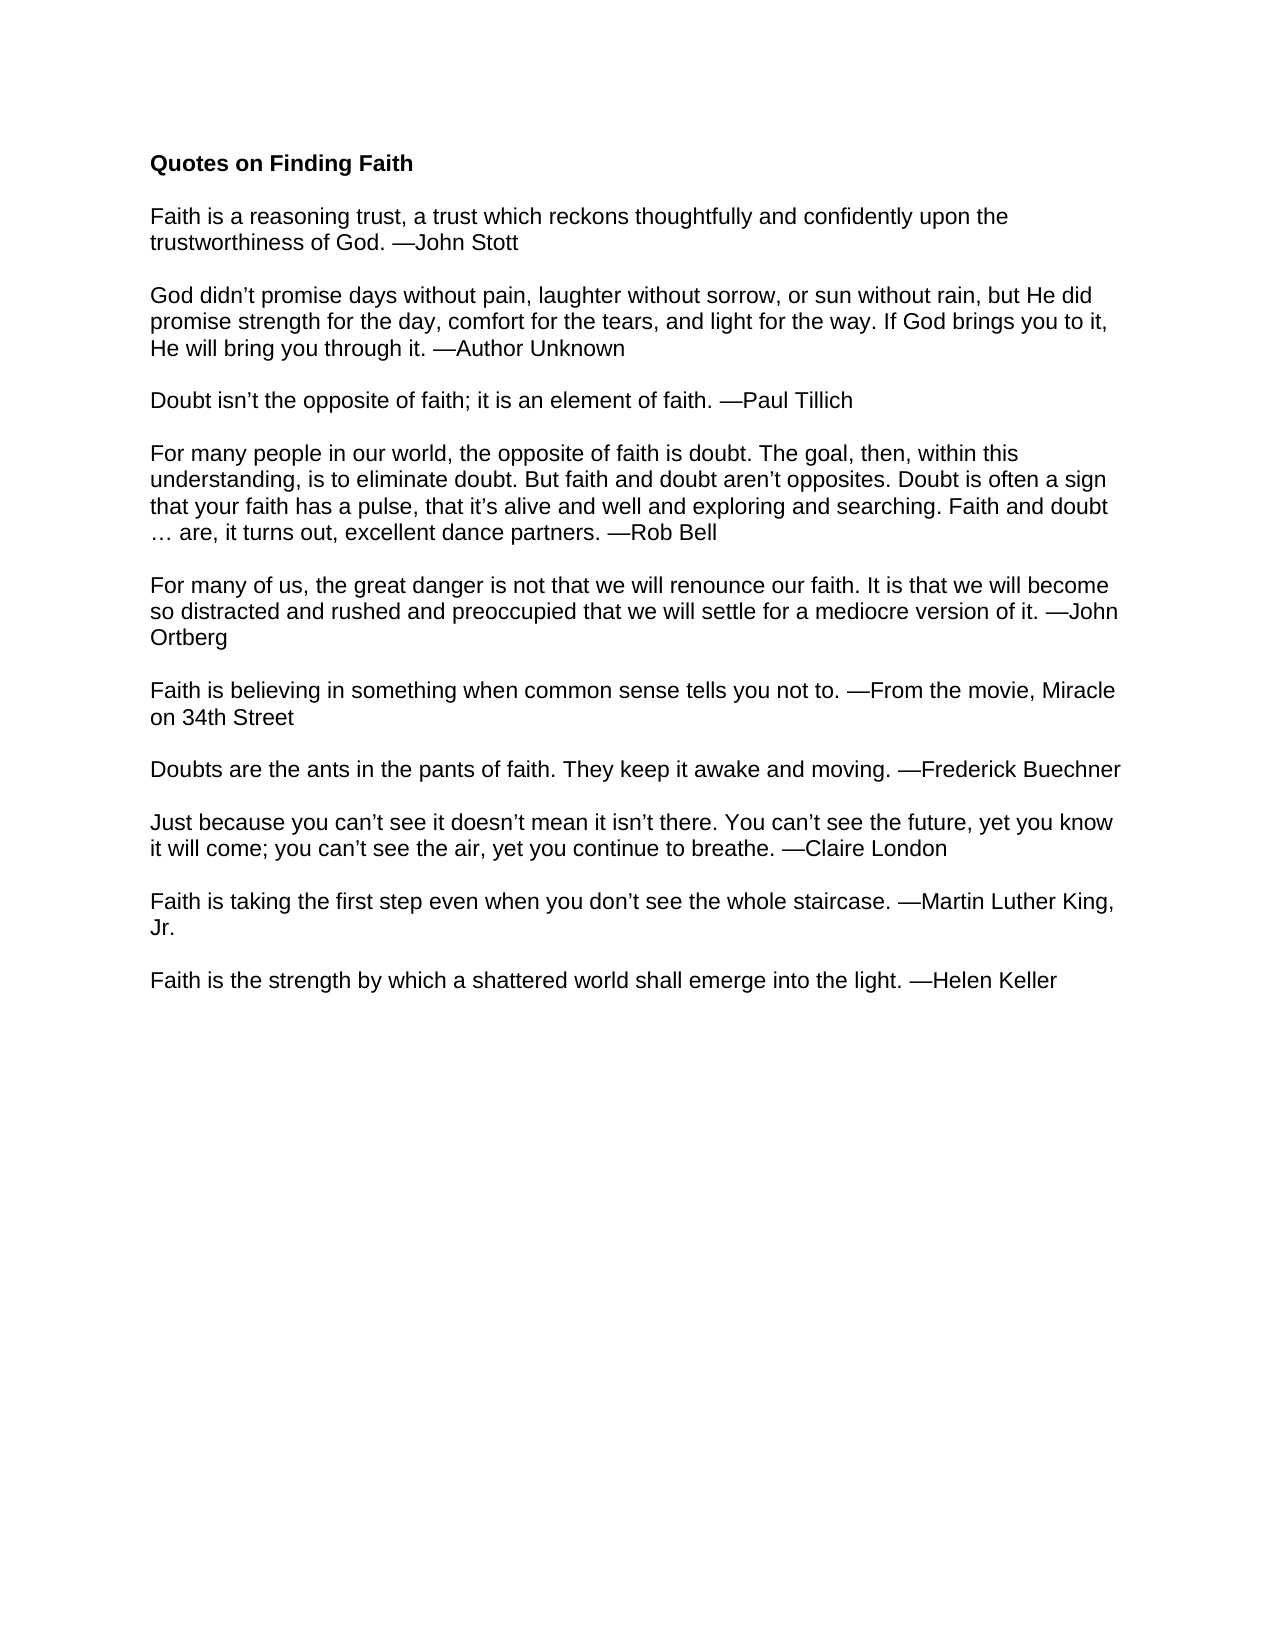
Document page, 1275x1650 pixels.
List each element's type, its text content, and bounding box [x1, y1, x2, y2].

text Doubt isn’t the opposite of faith; it is an element of faith. —Paul Tillich [150, 387, 1125, 413]
text For many people in our world, the opposite of faith is doubt. The goal, then, within this understanding, is to eliminate doubt. But faith and doubt aren’t opposites. Doubt is often a sign that your faith has a pulse, that it’s alive and well and exploring and searching. Faith and doubt … are, it turns out, excellent dance partners. —Rob Bell [150, 440, 1125, 545]
text Doubts are the ants in the pants of faith. They keep it awake and moving. —Frederick Buechner [150, 756, 1125, 782]
text Quotes on Finding Faith [150, 150, 1125, 176]
text Just because you can’t see it doesn’t mean it isn’t there. You can’t see the future, yet you know it will come; you can’t see the air, yet you continue to breathe. —Claire London [150, 809, 1125, 862]
text Faith is believing in something when common sense tells you not to. —From the movie, Miracle on 34th Street [150, 677, 1125, 730]
text Faith is the strength by which a shattered world shall emerge into the light. —Helen Keller [150, 967, 1125, 993]
text Faith is a reasoning trust, a trust which reckons thoughtfully and confidently upon the trustworthiness of God. —John Stott [150, 203, 1125, 255]
text For many of us, the great danger is not that we will renounce our faith. It is that we will become so distracted and rushed and preoccupied that we will settle for a mediocre version of it. —John Ortberg [150, 572, 1125, 651]
text Faith is taking the first step even when you don’t see the whole staircase. —Martin Luther King, Jr. [150, 888, 1125, 941]
text God didn’t promise days without pain, laughter without sorrow, or sun without rain, but He did promise strength for the day, comfort for the tears, and light for the way. If God brings you to it, He will bring you through it. —Author Unknown [150, 282, 1125, 361]
